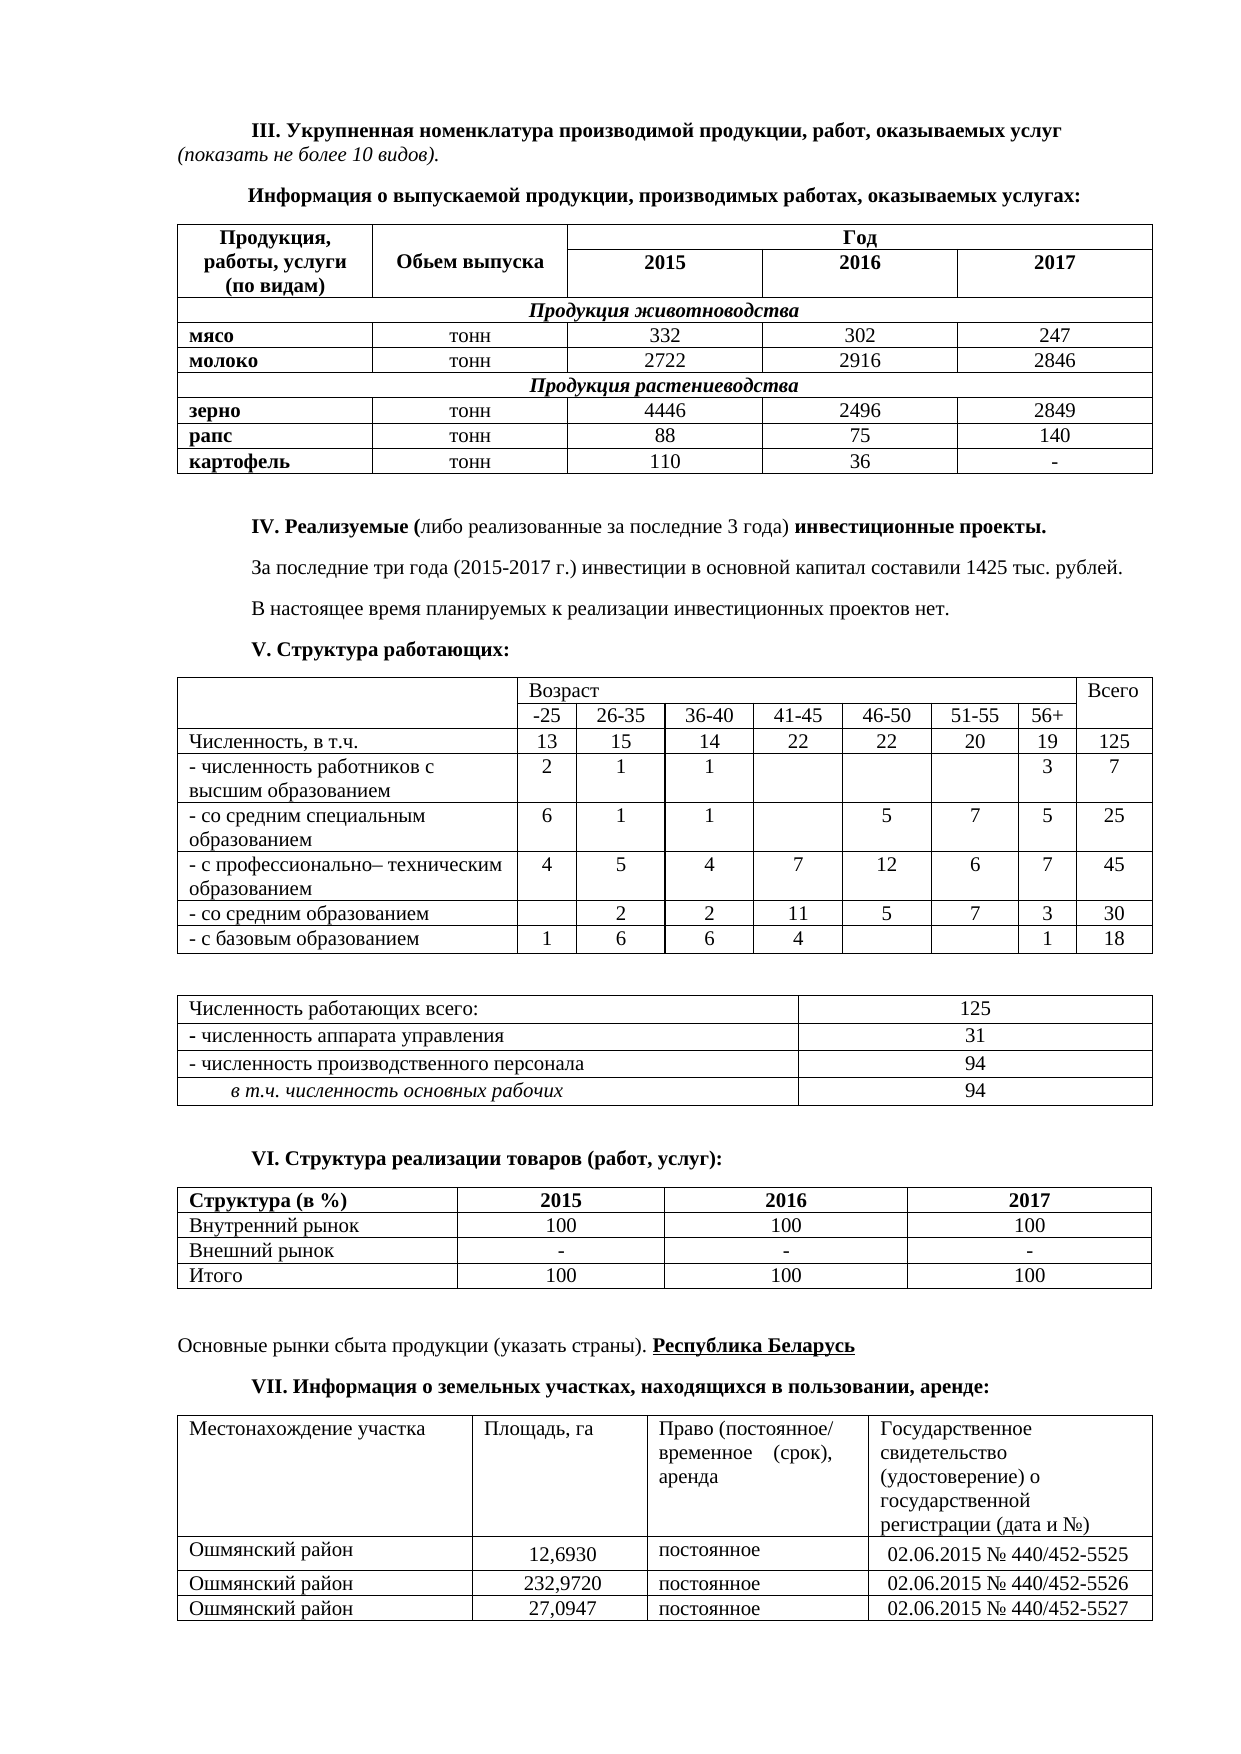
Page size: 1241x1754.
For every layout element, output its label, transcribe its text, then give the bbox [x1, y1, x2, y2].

table_header Право (постоянное/ временное (срок), аренда [648, 1416, 868, 1536]
table_cell 140 [958, 424, 1152, 447]
table_cell Продукция растениеводства [178, 373, 1152, 397]
table_cell тонн [373, 323, 567, 347]
table_cell 125 [1077, 729, 1152, 753]
table_cell 2849 [958, 398, 1152, 422]
table_cell 94 [799, 1078, 1152, 1104]
table_cell [754, 803, 842, 851]
table_cell 41-45 [754, 704, 842, 727]
table_header Местонахождение участка [178, 1416, 472, 1536]
table_cell [843, 754, 931, 802]
table_cell 2916 [763, 348, 957, 372]
table_cell 2 [577, 901, 664, 925]
table_cell 100 [458, 1213, 664, 1237]
table_cell 94 [799, 1051, 1152, 1077]
table_cell тонн [373, 348, 567, 372]
table_cell 110 [568, 449, 762, 473]
table_cell мясо [178, 323, 372, 347]
table_cell 13 [518, 729, 576, 753]
table_cell - [908, 1238, 1151, 1262]
table_header Обьем выпуска [373, 225, 567, 297]
table_cell [932, 926, 1018, 953]
text В настоящее время планируемых к реализации инвестиционных проектов нет. [177, 596, 1152, 620]
table_header Продукция, работы, услуги (по видам) [178, 225, 372, 297]
table_cell молоко [178, 348, 372, 372]
table_cell 88 [568, 424, 762, 447]
table_cell 7 [754, 852, 842, 900]
table_cell 02.06.2015 № 440/452-5526 [869, 1571, 1152, 1595]
table_cell 46-50 [843, 704, 931, 727]
table_cell - численность аппарата управления [178, 1024, 798, 1050]
table_cell 19 [1019, 729, 1076, 753]
text III. Укрупненная номенклатура производимой продукции, работ, оказываемых услуг (показать не более 10 видов). [177, 118, 1152, 166]
table_cell постоянное [648, 1596, 868, 1620]
table_cell 6 [518, 803, 576, 851]
table_cell Продукция животноводства [178, 298, 1152, 322]
table_header 2015 [458, 1188, 664, 1212]
table_cell - численность работников с высшим образованием [178, 754, 517, 802]
table_cell 30 [1077, 901, 1152, 925]
table_cell постоянное [648, 1571, 868, 1595]
text VII. Информация о земельных участках, находящихся в пользовании, аренде: [177, 1374, 1152, 1398]
table_cell 1 [577, 803, 664, 851]
table_cell 1 [577, 754, 664, 802]
table_cell - с профессионально– техническим образованием [178, 852, 517, 900]
table_cell 247 [958, 323, 1152, 347]
table_header 2016 [665, 1188, 907, 1212]
table_cell 20 [932, 729, 1018, 753]
table_header Государственное свидетельство (удостоверение) о государственной регистрации (дата и №) [869, 1416, 1152, 1536]
table_cell 100 [458, 1264, 664, 1287]
table_cell Итого [178, 1264, 457, 1287]
table_cell 100 [665, 1264, 907, 1287]
table_cell 2846 [958, 348, 1152, 372]
table_cell 4446 [568, 398, 762, 422]
table_cell 2017 [958, 250, 1152, 297]
table_cell 4 [518, 852, 576, 900]
table_cell Внутренний рынок [178, 1213, 457, 1237]
table_cell 5 [1019, 803, 1076, 851]
table_cell 56+ [1019, 704, 1076, 727]
table_cell 1 [518, 926, 576, 953]
table_cell 11 [754, 901, 842, 925]
table_cell 12,6930 [473, 1537, 647, 1570]
table_header 2017 [908, 1188, 1151, 1212]
table_cell 7 [932, 803, 1018, 851]
table_cell 36-40 [666, 704, 753, 727]
table_cell 3 [1019, 901, 1076, 925]
table_cell - численность производственного персонала [178, 1051, 798, 1077]
table_cell в т.ч. численность основных рабочих [178, 1078, 798, 1104]
table_cell 75 [763, 424, 957, 447]
table_cell 1 [666, 754, 753, 802]
table_cell 232,9720 [473, 1571, 647, 1595]
table_cell - со средним специальным образованием [178, 803, 517, 851]
table_cell 6 [932, 852, 1018, 900]
table_cell 22 [754, 729, 842, 753]
table_cell Ошмянский район [178, 1596, 472, 1620]
table_cell картофель [178, 449, 372, 473]
table_cell 7 [932, 901, 1018, 925]
table_cell 26-35 [577, 704, 664, 727]
text Основные рынки сбыта продукции (указать страны). Республика Беларусь [177, 1333, 1152, 1357]
table_cell [932, 754, 1018, 802]
table_cell 100 [665, 1213, 907, 1237]
table_cell тонн [373, 398, 567, 422]
table_header Структура (в %) [178, 1188, 457, 1212]
table_cell 7 [1019, 852, 1076, 900]
table_header [178, 678, 517, 727]
table_cell 6 [577, 926, 664, 953]
table_cell тонн [373, 424, 567, 447]
table_cell тонн [373, 449, 567, 473]
table_cell 332 [568, 323, 762, 347]
table_cell [754, 754, 842, 802]
table_cell 4 [666, 852, 753, 900]
table_cell 7 [1077, 754, 1152, 802]
table_cell 12 [843, 852, 931, 900]
table_cell 02.06.2015 № 440/452-5527 [869, 1596, 1152, 1620]
table_cell 15 [577, 729, 664, 753]
table_cell 14 [666, 729, 753, 753]
table_cell 1 [1019, 926, 1076, 953]
table_cell 3 [1019, 754, 1076, 802]
table_cell -25 [518, 704, 576, 727]
table_cell 2 [666, 901, 753, 925]
table_cell 5 [843, 803, 931, 851]
text VI. Структура реализации товаров (работ, услуг): [177, 1146, 1152, 1170]
table_cell 4 [754, 926, 842, 953]
table_header Год [568, 225, 1152, 249]
table_header Всего [1077, 678, 1152, 727]
table_header 125 [799, 996, 1152, 1022]
table_cell 5 [577, 852, 664, 900]
table_cell 302 [763, 323, 957, 347]
table_cell - [665, 1238, 907, 1262]
table_cell зерно [178, 398, 372, 422]
table_cell Ошмянский район [178, 1571, 472, 1595]
table_cell Внешний рынок [178, 1238, 457, 1262]
table_cell Численность, в т.ч. [178, 729, 517, 753]
text Информация о выпускаемой продукции, производимых работах, оказываемых услугах: [177, 183, 1152, 207]
table_cell рапс [178, 424, 372, 447]
table_cell 18 [1077, 926, 1152, 953]
table_cell Ошмянский район [178, 1537, 472, 1570]
table_cell - [458, 1238, 664, 1262]
table_cell 25 [1077, 803, 1152, 851]
table_header Площадь, га [473, 1416, 647, 1536]
text IV. Реализуемые (либо реализованные за последние 3 года) инвестиционные проекты. [177, 514, 1152, 538]
table_cell 5 [843, 901, 931, 925]
table_cell - [958, 449, 1152, 473]
table_cell 2016 [763, 250, 957, 297]
table_cell 100 [908, 1264, 1151, 1287]
table_cell 51-55 [932, 704, 1018, 727]
table_cell постоянное [648, 1537, 868, 1570]
table_cell 2496 [763, 398, 957, 422]
table_cell 31 [799, 1024, 1152, 1050]
table_cell [518, 901, 576, 925]
table_cell 22 [843, 729, 931, 753]
text V. Структура работающих: [177, 637, 1152, 661]
table_cell - с базовым образованием [178, 926, 517, 953]
table_cell 2015 [568, 250, 762, 297]
table_cell - со средним образованием [178, 901, 517, 925]
table_cell 45 [1077, 852, 1152, 900]
table_cell 6 [666, 926, 753, 953]
text За последние три года (2015-2017 г.) инвестиции в основной капитал составили 1425 тыс. рублей. [177, 555, 1152, 579]
table_cell 100 [908, 1213, 1151, 1237]
table_cell 2 [518, 754, 576, 802]
table_cell 02.06.2015 № 440/452-5525 [869, 1537, 1152, 1570]
table_header Возраст [518, 678, 1076, 702]
table_header Численность работающих всего: [178, 996, 798, 1022]
table_cell 27,0947 [473, 1596, 647, 1620]
table_cell [843, 926, 931, 953]
table_cell 36 [763, 449, 957, 473]
table_cell 1 [666, 803, 753, 851]
table_cell 2722 [568, 348, 762, 372]
